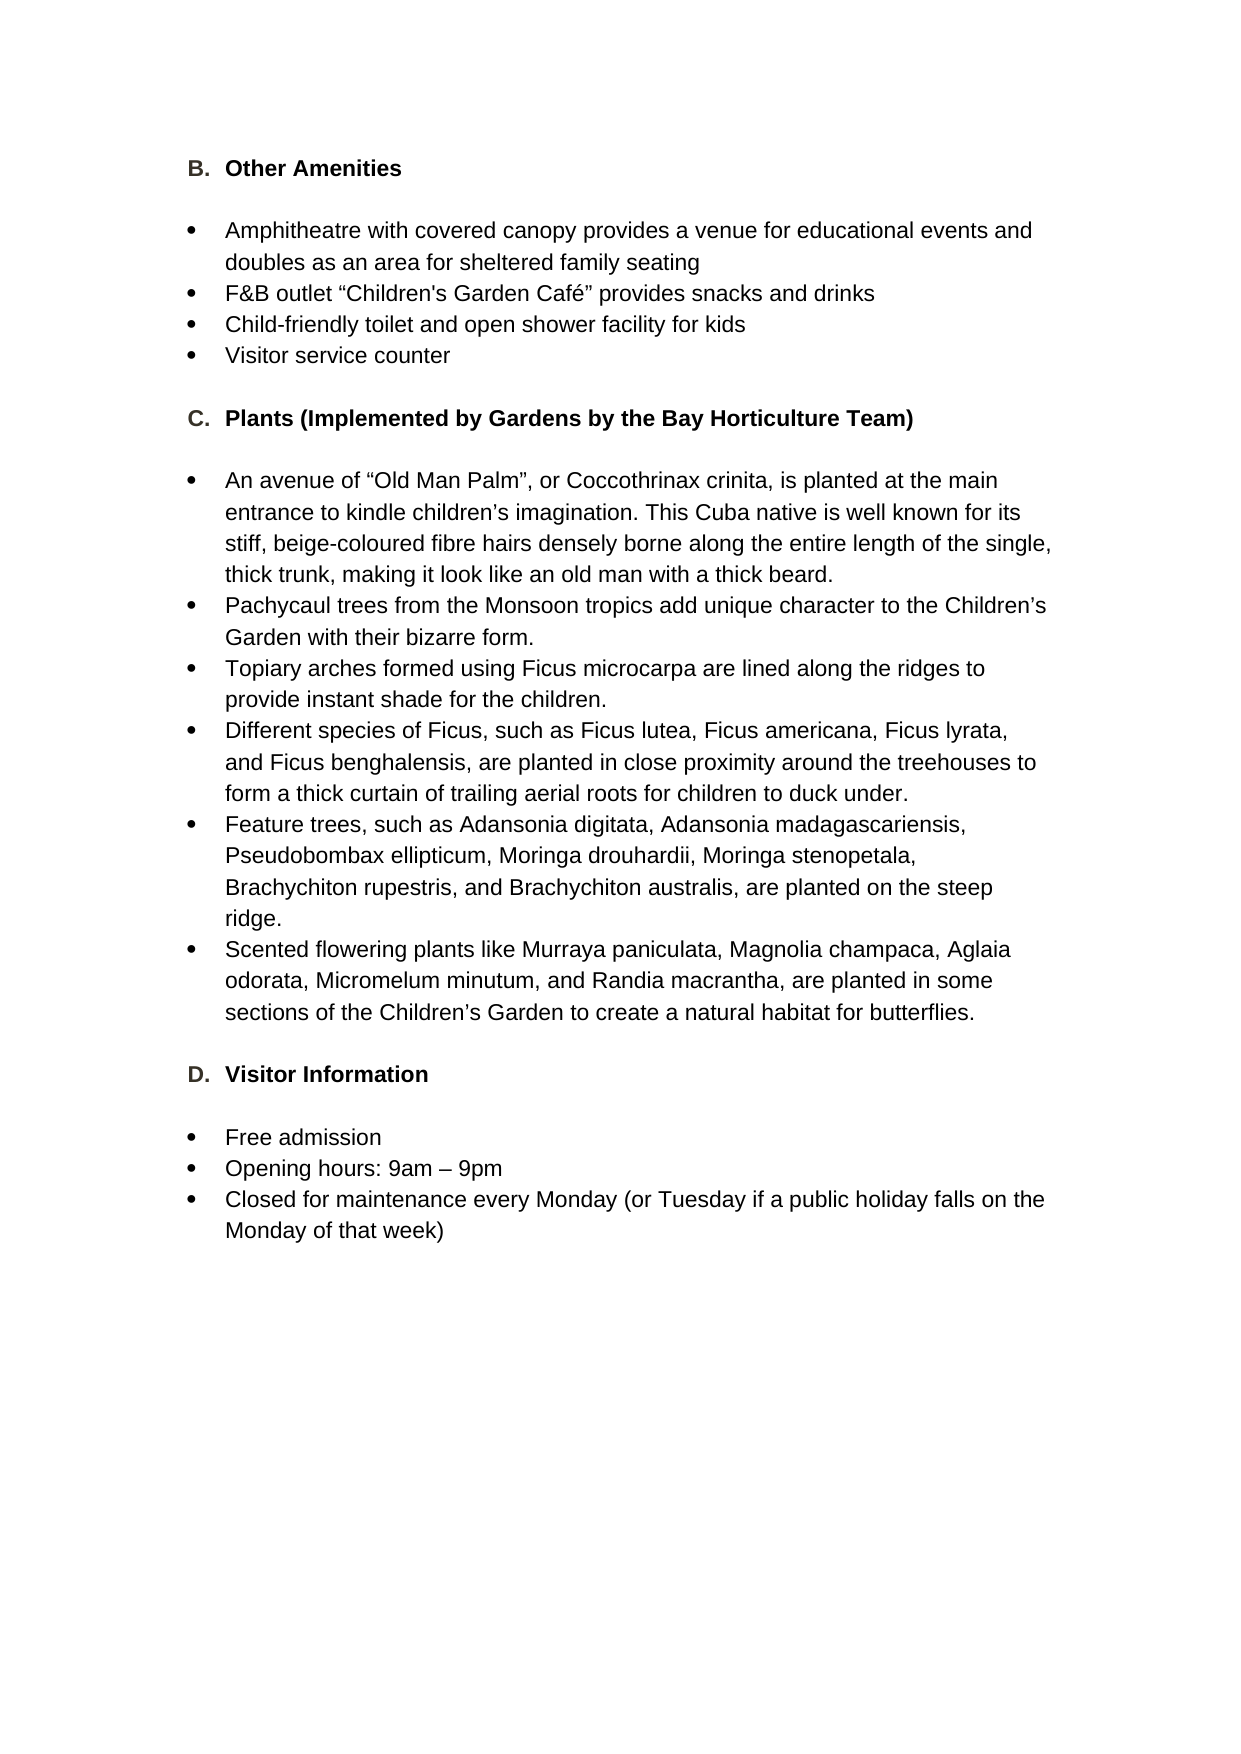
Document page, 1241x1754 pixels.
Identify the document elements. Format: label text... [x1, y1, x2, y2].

list Free admission [187, 1119, 1053, 1150]
list Plants (Implemented by Gardens by the Bay Horticulture Team) [187, 400, 1053, 431]
list Child-friendly toilet and open shower facility for kids [187, 306, 1053, 337]
list Pachycaul trees from the Monsoon tropics add unique character to the Children’s Garden with their bizarre form. [187, 587, 1053, 650]
list Topiary arches formed using Ficus microcarpa are lined along the ridges to provide instant shade for the children. [187, 650, 1053, 712]
list F&B outlet “Children's Garden Café” provides snacks and drinks [187, 275, 1053, 306]
list Closed for maintenance every Monday (or Tuesday if a public holiday falls on the Monday of that week) [187, 1181, 1053, 1244]
list Scented flowering plants like Murraya paniculata, Magnolia champaca, Aglaia odorata, Micromelum minutum, and Randia macrantha, are planted in some sections of the Children’s Garden to create a natural habitat for butterflies. [187, 931, 1053, 1025]
list Feature trees, such as Adansonia digitata, Adansonia madagascariensis, Pseudobombax ellipticum, Moringa drouhardii, Moringa stenopetala, Brachychiton rupestris, and Brachychiton australis, are planted on the steep ridge. [187, 806, 1053, 931]
list Amphitheatre with covered canopy provides a venue for educational events and doubles as an area for sheltered family seating [187, 212, 1053, 275]
list Opening hours: 9am – 9pm [187, 1150, 1053, 1181]
list Different species of Ficus, such as Ficus lutea, Ficus americana, Ficus lyrata, and Ficus benghalensis, are planted in close proximity around the treehouses to form a thick curtain of trailing aerial roots for children to duck under. [187, 712, 1053, 806]
list Visitor Information [187, 1056, 1053, 1087]
list Other Amenities [187, 150, 1053, 181]
list Visitor service counter [187, 337, 1053, 369]
list An avenue of “Old Man Palm”, or Coccothrinax crinita, is planted at the main entrance to kindle children’s imagination. This Cuba native is well known for its stiff, beige-coloured fibre hairs densely borne along the entire length of the single, thick trunk, making it look like an old man with a thick beard. [187, 462, 1053, 587]
